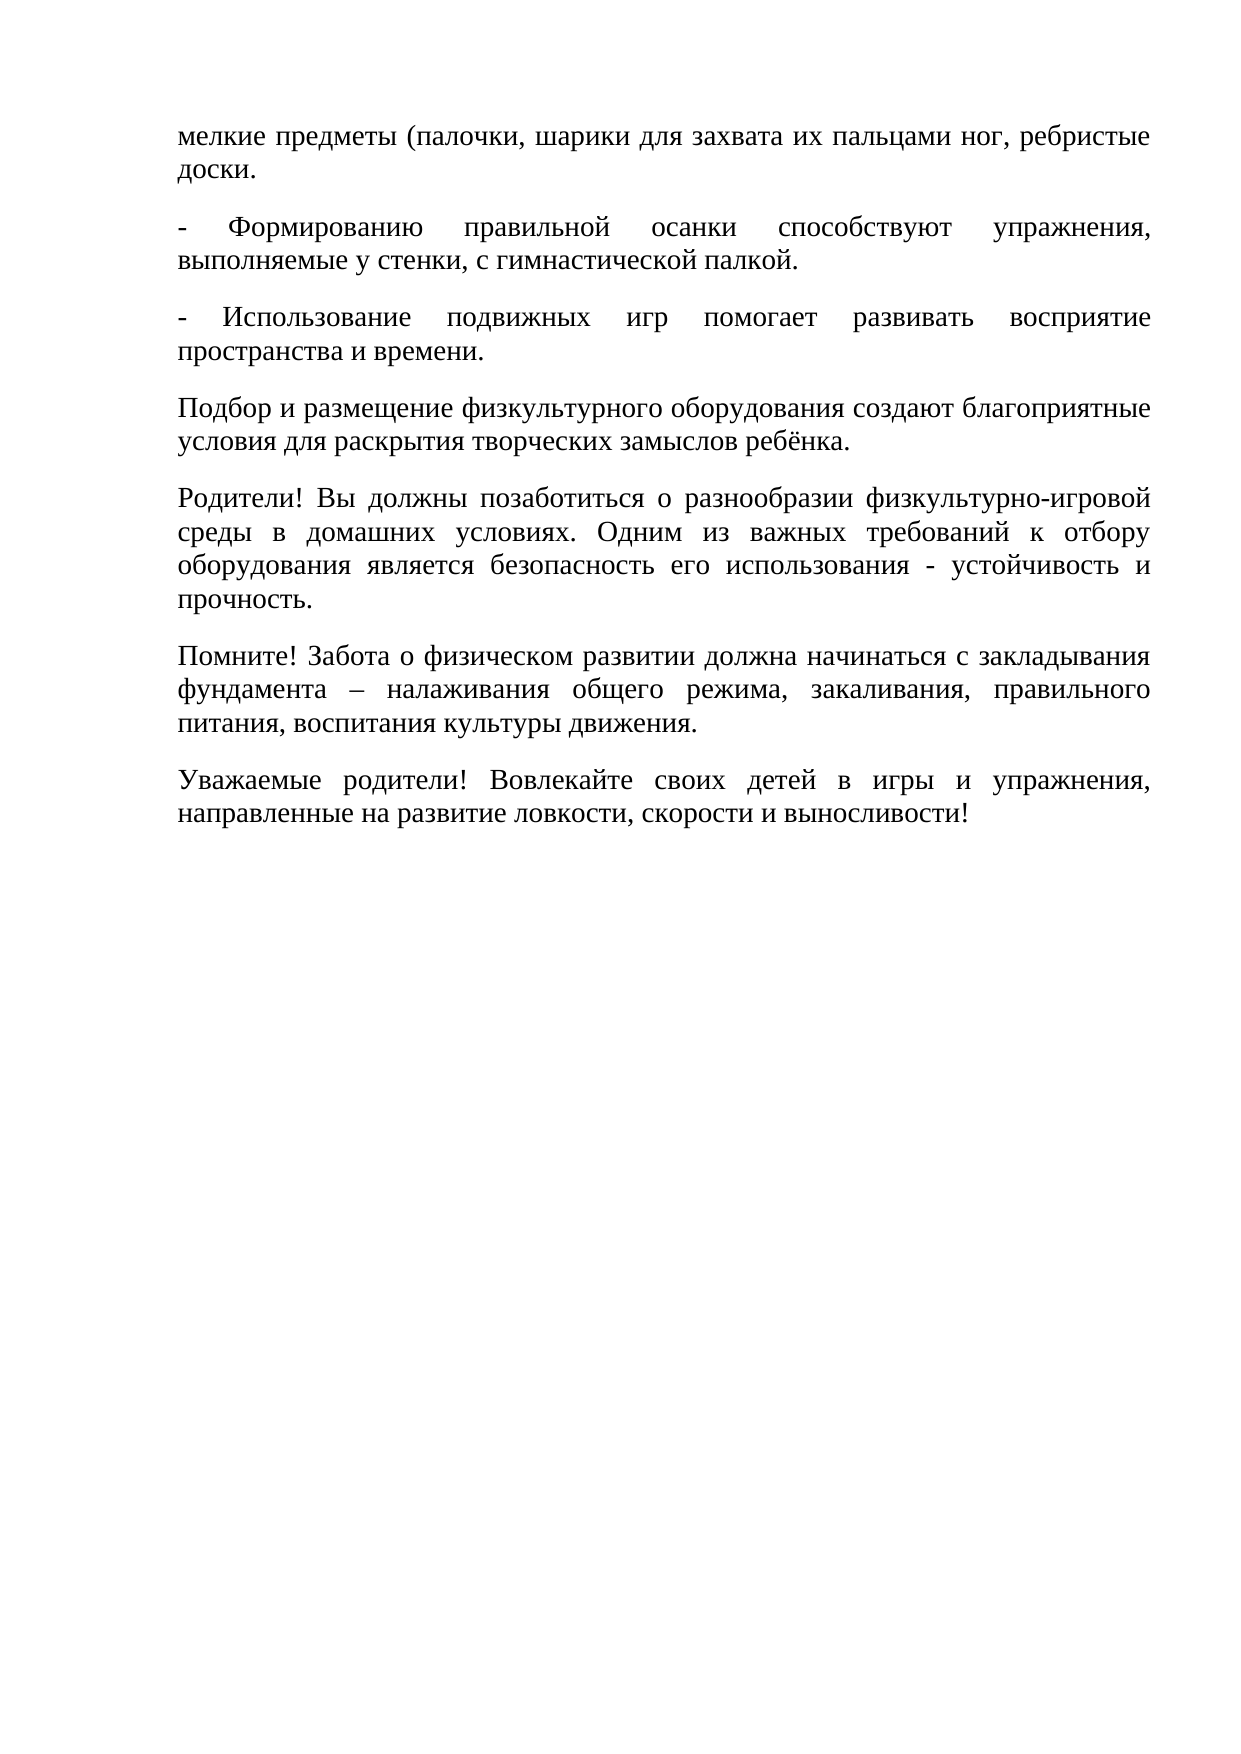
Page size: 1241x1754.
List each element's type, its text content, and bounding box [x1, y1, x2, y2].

text Уважаемые родители! Вовлекайте своих детей в игры и упражнения, направленные на развитие ловкости, скорости и выносливости! [177, 762, 1152, 829]
text Помните! Забота о физическом развитии должна начинаться с закладывания фундамента – налаживания общего режима, закаливания, правильного питания, воспитания культуры движения. [177, 638, 1152, 738]
text - Использование подвижных игр помогает развивать восприятие пространства и времени. [177, 299, 1152, 366]
text Подбор и размещение физкультурного оборудования создают благоприятные условия для раскрытия творческих замыслов ребёнка. [177, 390, 1152, 457]
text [177, 118, 1152, 185]
text - Формированию правильной осанки способствуют упражнения, выполняемые у стенки, с гимнастической палкой. [177, 209, 1152, 276]
text Родители! Вы должны позаботиться о разнообразии физкультурно-игровой среды в домашних условиях. Одним из важных требований к отбору оборудования является безопасность его использования - устойчивость и прочность. [177, 480, 1152, 614]
